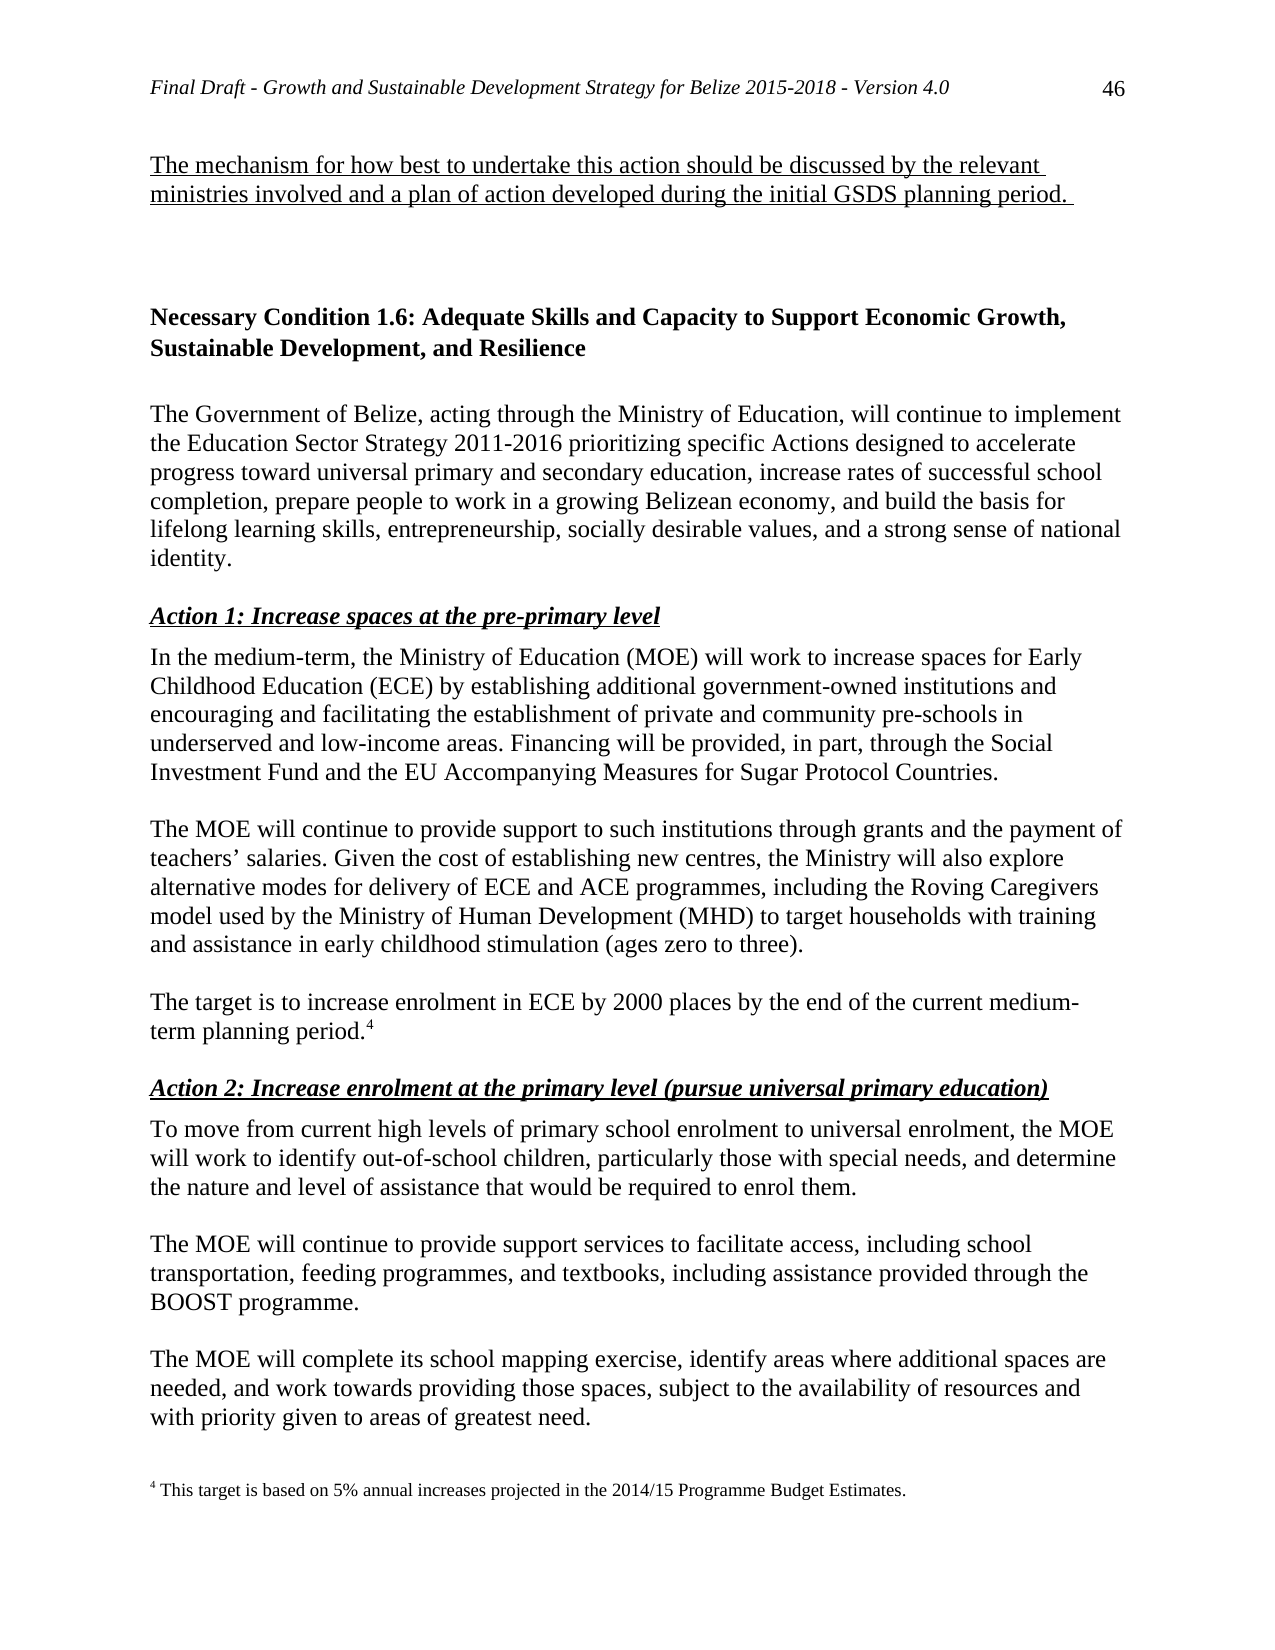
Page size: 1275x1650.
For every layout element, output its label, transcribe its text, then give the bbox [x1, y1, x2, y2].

text The MOE will continue to provide support services to facilitate access, including school transportation, feeding programmes, and textbooks, including assistance provided through the BOOST programme. [150, 1229, 1125, 1316]
subtitle Action 1: Increase spaces at the pre-primary level [150, 601, 1125, 629]
text The MOE will complete its school mapping exercise, identify areas where additional spaces are needed, and work towards providing those spaces, subject to the availability of resources and with priority given to areas of greatest need. [150, 1344, 1125, 1431]
subtitle Necessary Condition 1.6: Adequate Skills and Capacity to Support Economic Growth, Sustainable Development, and Resilience [150, 302, 1125, 362]
text The Government of Belize, acting through the Ministry of Education, will continue to implement the Education Sector Strategy 2011-2016 prioritizing specific Actions designed to accelerate progress toward universal primary and secondary education, increase rates of successful school completion, prepare people to work in a growing Belizean economy, and build the basis for lifelong learning skills, entrepreneurship, socially desirable values, and a strong sense of national identity. [150, 399, 1125, 572]
subtitle Action 2: Increase enrolment at the primary level (pursue universal primary education) [150, 1073, 1125, 1102]
text The target is to increase enrolment in ECE by 2000 places by the end of the current medium-term planning period. [150, 987, 1125, 1044]
text In the medium-term, the Ministry of Education (MOE) will work to increase spaces for Early Childhood Education (ECE) by establishing additional government-owned institutions and encouraging and facilitating the establishment of private and community pre-schools in underserved and low-income areas. Financing will be provided, in part, through the Social Investment Fund and the EU Accompanying Measures for Sugar Protocol Countries. [150, 642, 1125, 786]
text The MOE will continue to provide support to such institutions through grants and the payment of teachers’ salaries. Given the cost of establishing new centres, the Ministry will also explore alternative modes for delivery of ECE and ACE programmes, including the Roving Caregivers model used by the Ministry of Human Development (MHD) to target households with training and assistance in early childhood stimulation (ages zero to three). [150, 814, 1125, 958]
subtitle The mechanism for how best to undertake this action should be discussed by the relevant ministries involved and a plan of action developed during the initial GSDS planning period. [150, 150, 1125, 207]
text To move from current high levels of primary school enrolment to universal enrolment, the MOE will work to identify out-of-school children, particularly those with special needs, and determine the nature and level of assistance that would be required to enrol them. [150, 1114, 1125, 1201]
